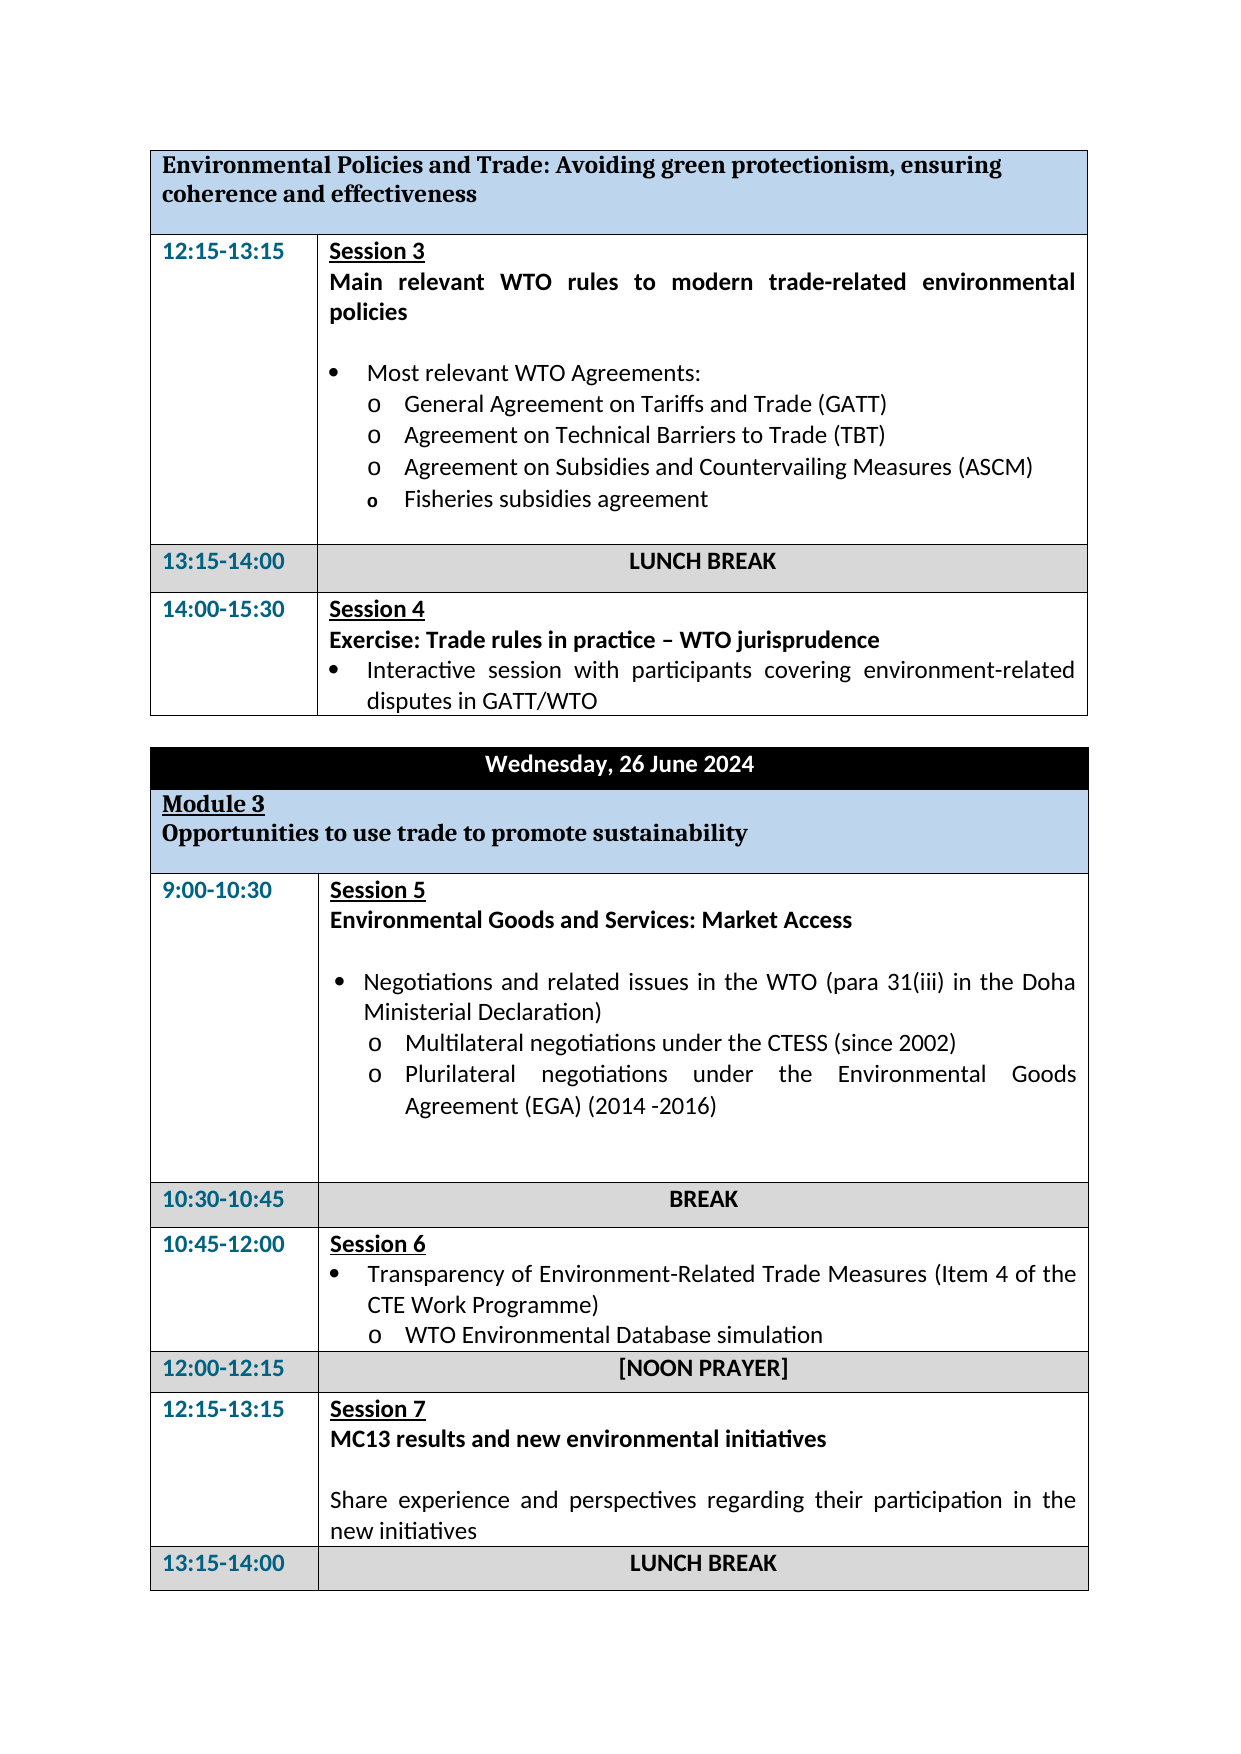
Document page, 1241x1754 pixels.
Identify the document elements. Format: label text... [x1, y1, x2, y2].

table_cell Session 5 Environmental Goods and Services: Market Access Negotiations and related issues in the WTO (para 31(iii) in the Doha Ministerial Declaration) Multilateral negotiations under the CTESS (since 2002) Plurilateral negotiations under the Environmental Goods Agreement (EGA) (2014 -2016) [319, 874, 1088, 1182]
table_cell 12:15-13:15 [151, 1393, 318, 1546]
table_cell 13:15-14:00 [151, 545, 317, 592]
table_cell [151, 151, 1087, 234]
table_header Wednesday, 26 June 2024 [151, 748, 1088, 789]
table_cell 10:45-12:00 [151, 1228, 318, 1351]
table_cell Session 3 Main relevant WTO rules to modern trade-related environmental policies Most relevant WTO Agreements: General Agreement on Tariffs and Trade (GATT) Agreement on Technical Barriers to Trade (TBT) Agreement on Subsidies and Countervailing Measures (ASCM) Fisheries subsidies agreement [318, 235, 1087, 544]
table_cell Break [319, 1183, 1088, 1227]
table_cell lunch Break [318, 545, 1087, 592]
table_cell 14:00-15:30 [151, 593, 317, 715]
table_cell 13:15-14:00 [151, 1547, 318, 1590]
table_cell [noon prayer] [319, 1352, 1088, 1392]
table_cell 12:15-13:15 [151, 235, 317, 544]
table_cell 10:30-10:45 [151, 1183, 318, 1227]
table_cell Session 7 MC13 results and new environmental initiatives Share experience and perspectives regarding their participation in the new initiatives [319, 1393, 1088, 1546]
table_cell Session 4 Exercise: Trade rules in practice – WTO jurisprudence Interactive session with participants covering environment-related disputes in GATT/WTO [318, 593, 1087, 715]
table_cell lunch Break [319, 1547, 1088, 1590]
table_cell 12:00-12:15 [151, 1352, 318, 1392]
table_cell 9:00-10:30 [151, 874, 318, 1182]
table_cell Module 3 Opportunities to use trade to promote sustainability [151, 790, 1088, 873]
table_cell Session 6 Transparency of Environment-Related Trade Measures (Item 4 of the CTE Work Programme) WTO Environmental Database simulation [319, 1228, 1088, 1351]
